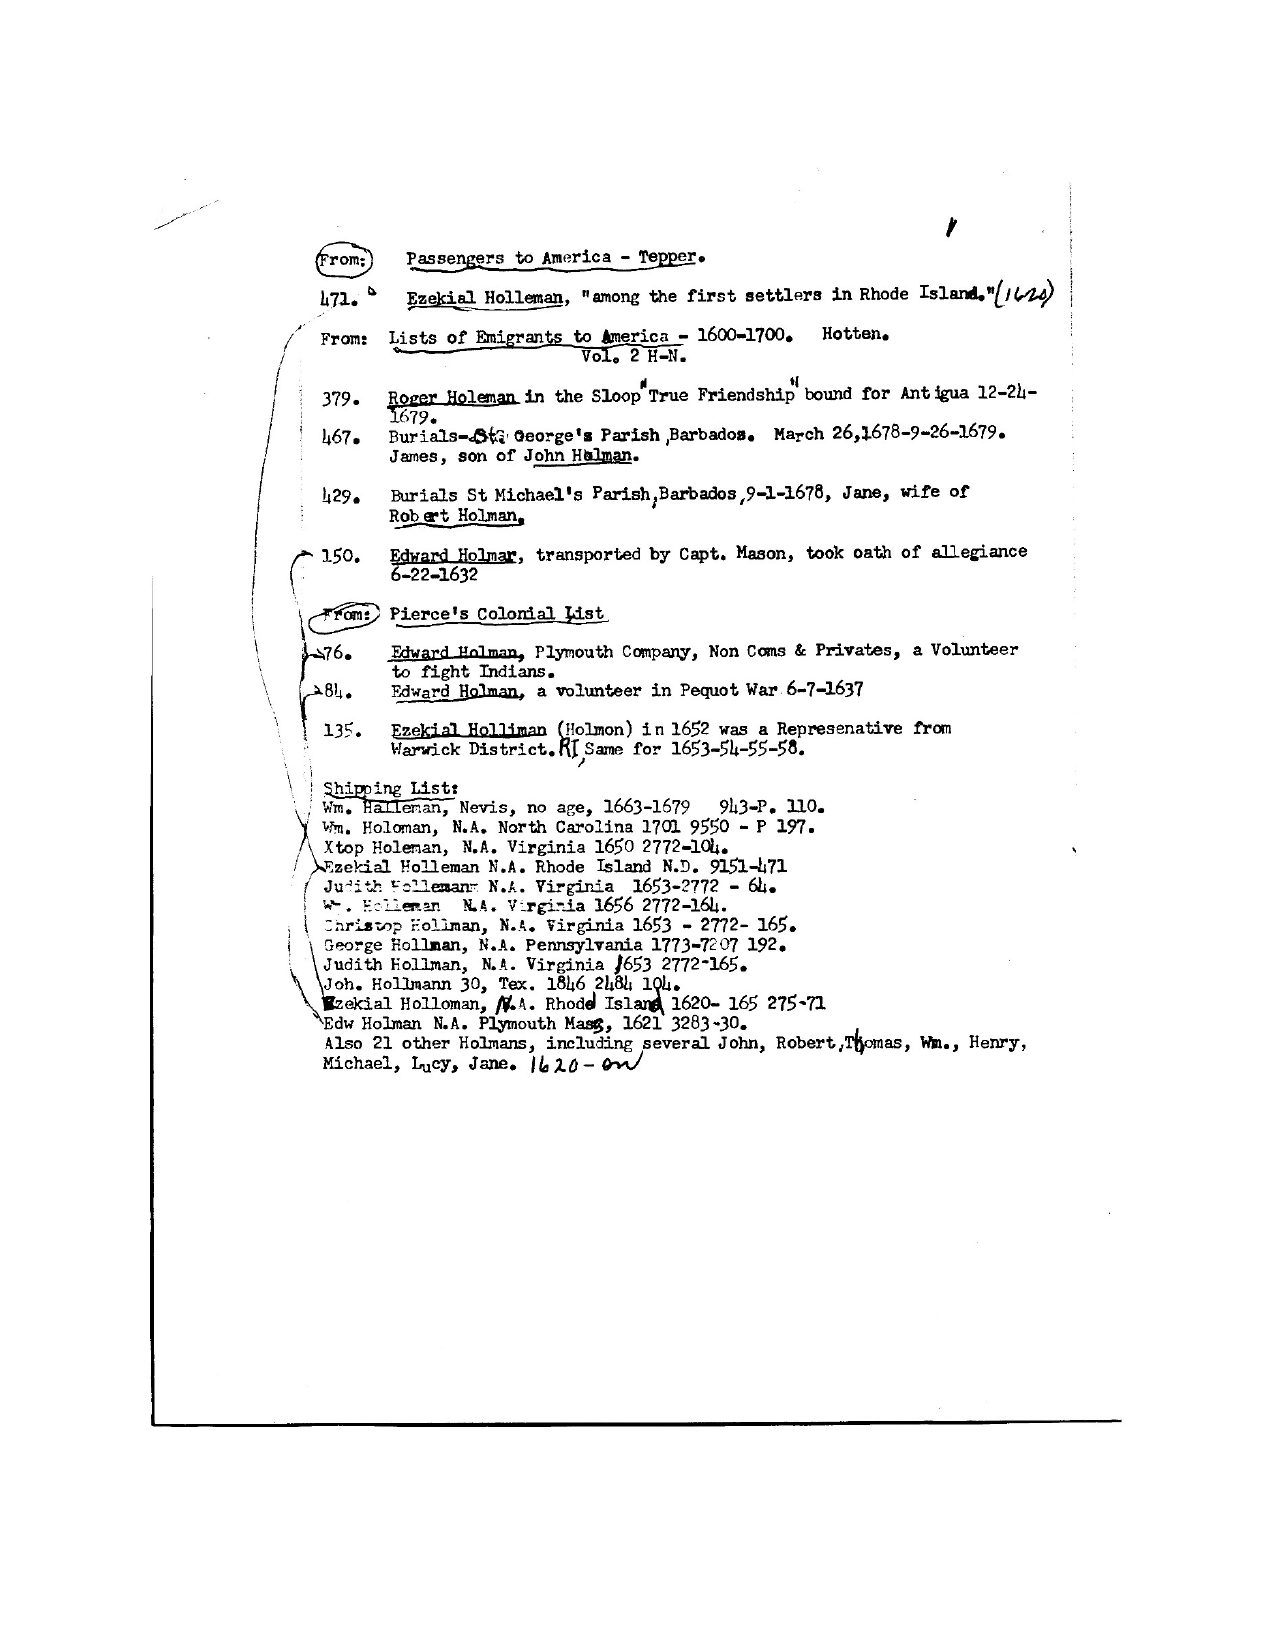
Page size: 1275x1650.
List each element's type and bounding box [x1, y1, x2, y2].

picture [150, 150, 1124, 1427]
